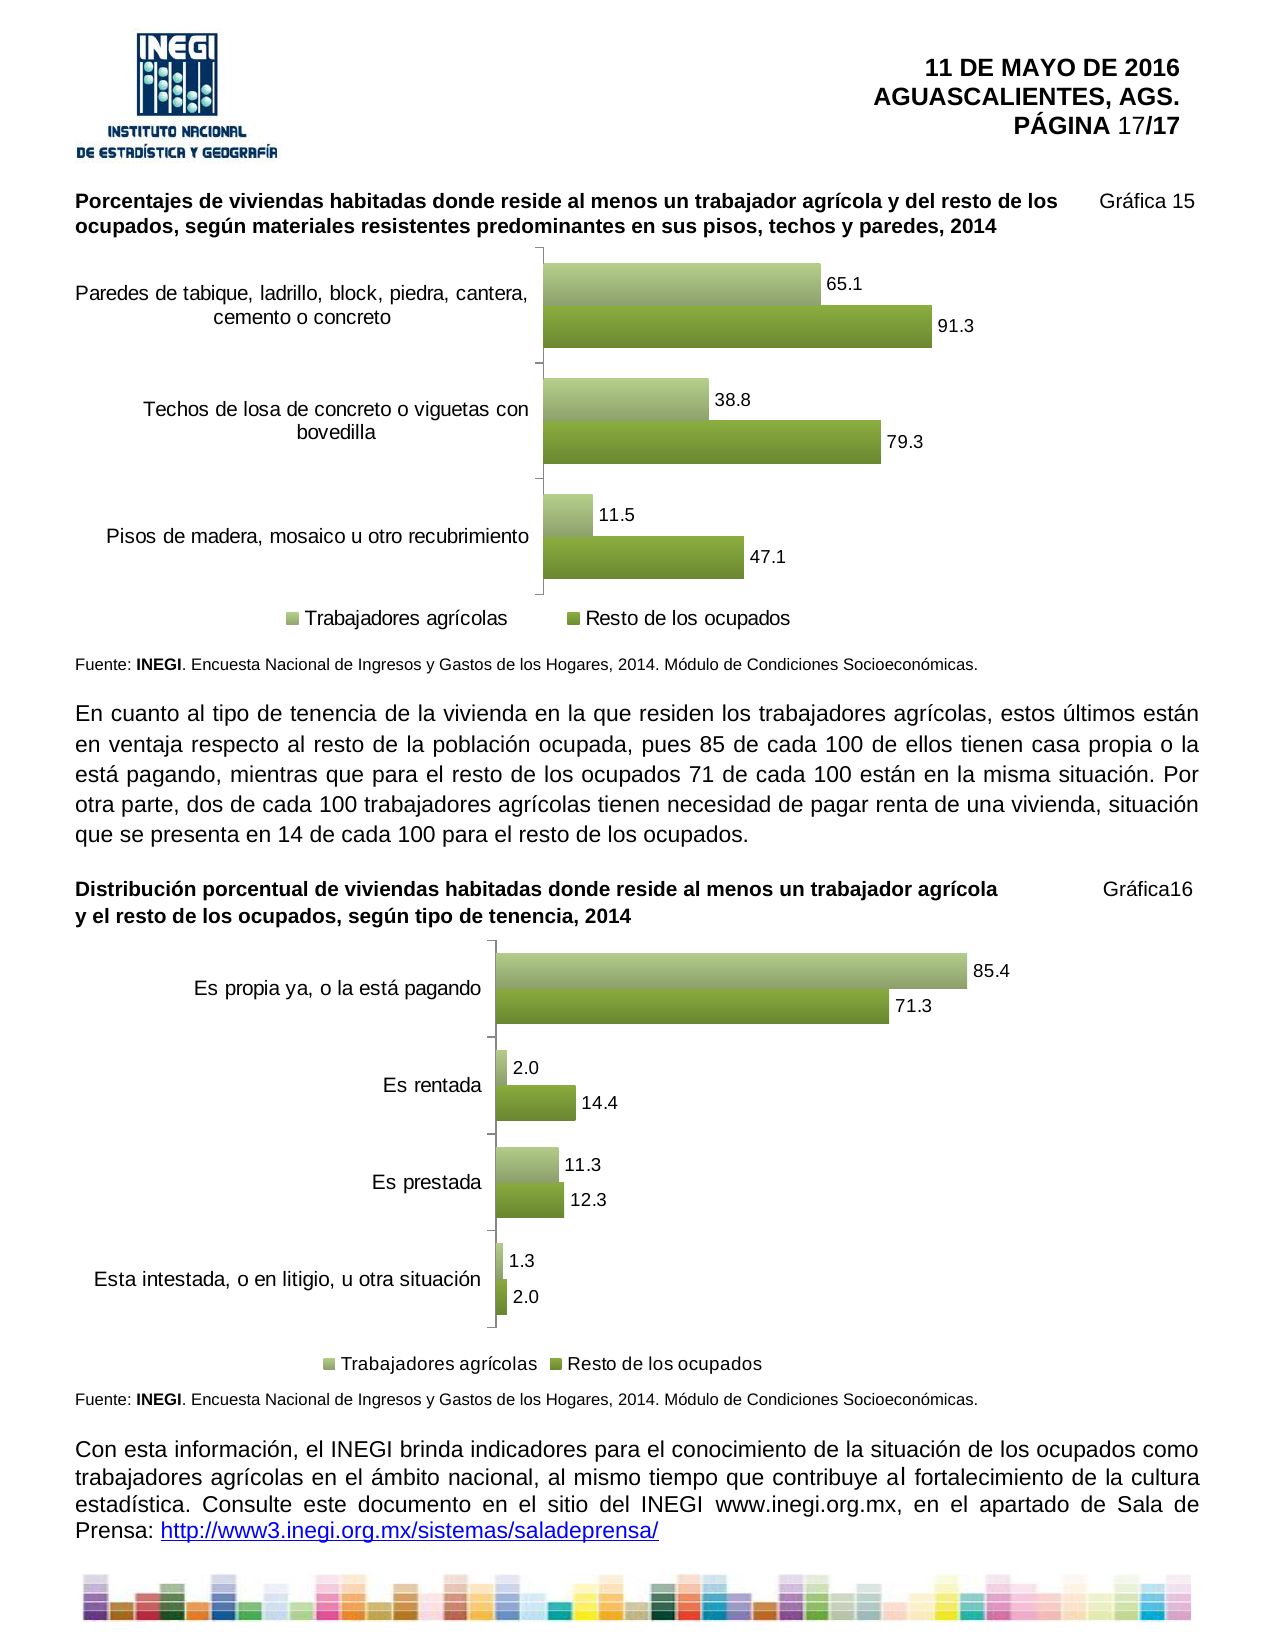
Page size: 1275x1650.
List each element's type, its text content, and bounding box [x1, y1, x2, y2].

text Con esta información, el INEGI brinda indicadores para el conocimiento de la situación de los ocupados como trabajadores agrícolas en el ámbito nacional, al mismo tiempo que contribuye al fortalecimiento de la cultura estadística. Consulte este documento en el sitio del INEGI www.inegi.org.mx, en el apartado de Sala de Prensa: http://www3.inegi.org.mx/sistemas/saladeprensa/ [75, 1436, 1200, 1543]
list ocupados, según materiales resistentes predominantes en sus pisos, techos y paredes, 2014 [75, 214, 1200, 238]
text En cuanto al tipo de tenencia de la vivienda en la que residen los trabajadores agrícolas, estos últimos están en ventaja respecto al resto de la población ocupada, pues 85 de cada 100 de ellos tienen casa propia o la está pagando, mientras que para el resto de los ocupados 71 de cada 100 están en la misma situación. Por otra parte, dos de cada 100 trabajadores agrícolas tienen necesidad de pagar renta de una vivienda, situación que se presenta en 14 de cada 100 para el resto de los ocupados. [75, 700, 1200, 848]
picture [82, 1572, 1193, 1622]
text Fuente: INEGI. Encuesta Nacional de Ingresos y Gastos de los Hogares, 2014. Módulo de Condiciones Socioeconómicas. [75, 650, 1200, 675]
list Distribución porcentual de viviendas habitadas donde reside al menos un trabajador agrícola Gráfica16 [75, 876, 1200, 900]
picture [75, 28, 283, 164]
text Porcentajes de viviendas habitadas donde reside al menos un trabajador agrícola y del resto de los Gráfica 15 [75, 185, 1200, 214]
list y el resto de los ocupados, según tipo de tenencia, 2014 [75, 904, 1200, 928]
text Fuente: INEGI. Encuesta Nacional de Ingresos y Gastos de los Hogares, 2014. Módulo de Condiciones Socioeconómicas. [75, 1386, 1200, 1411]
